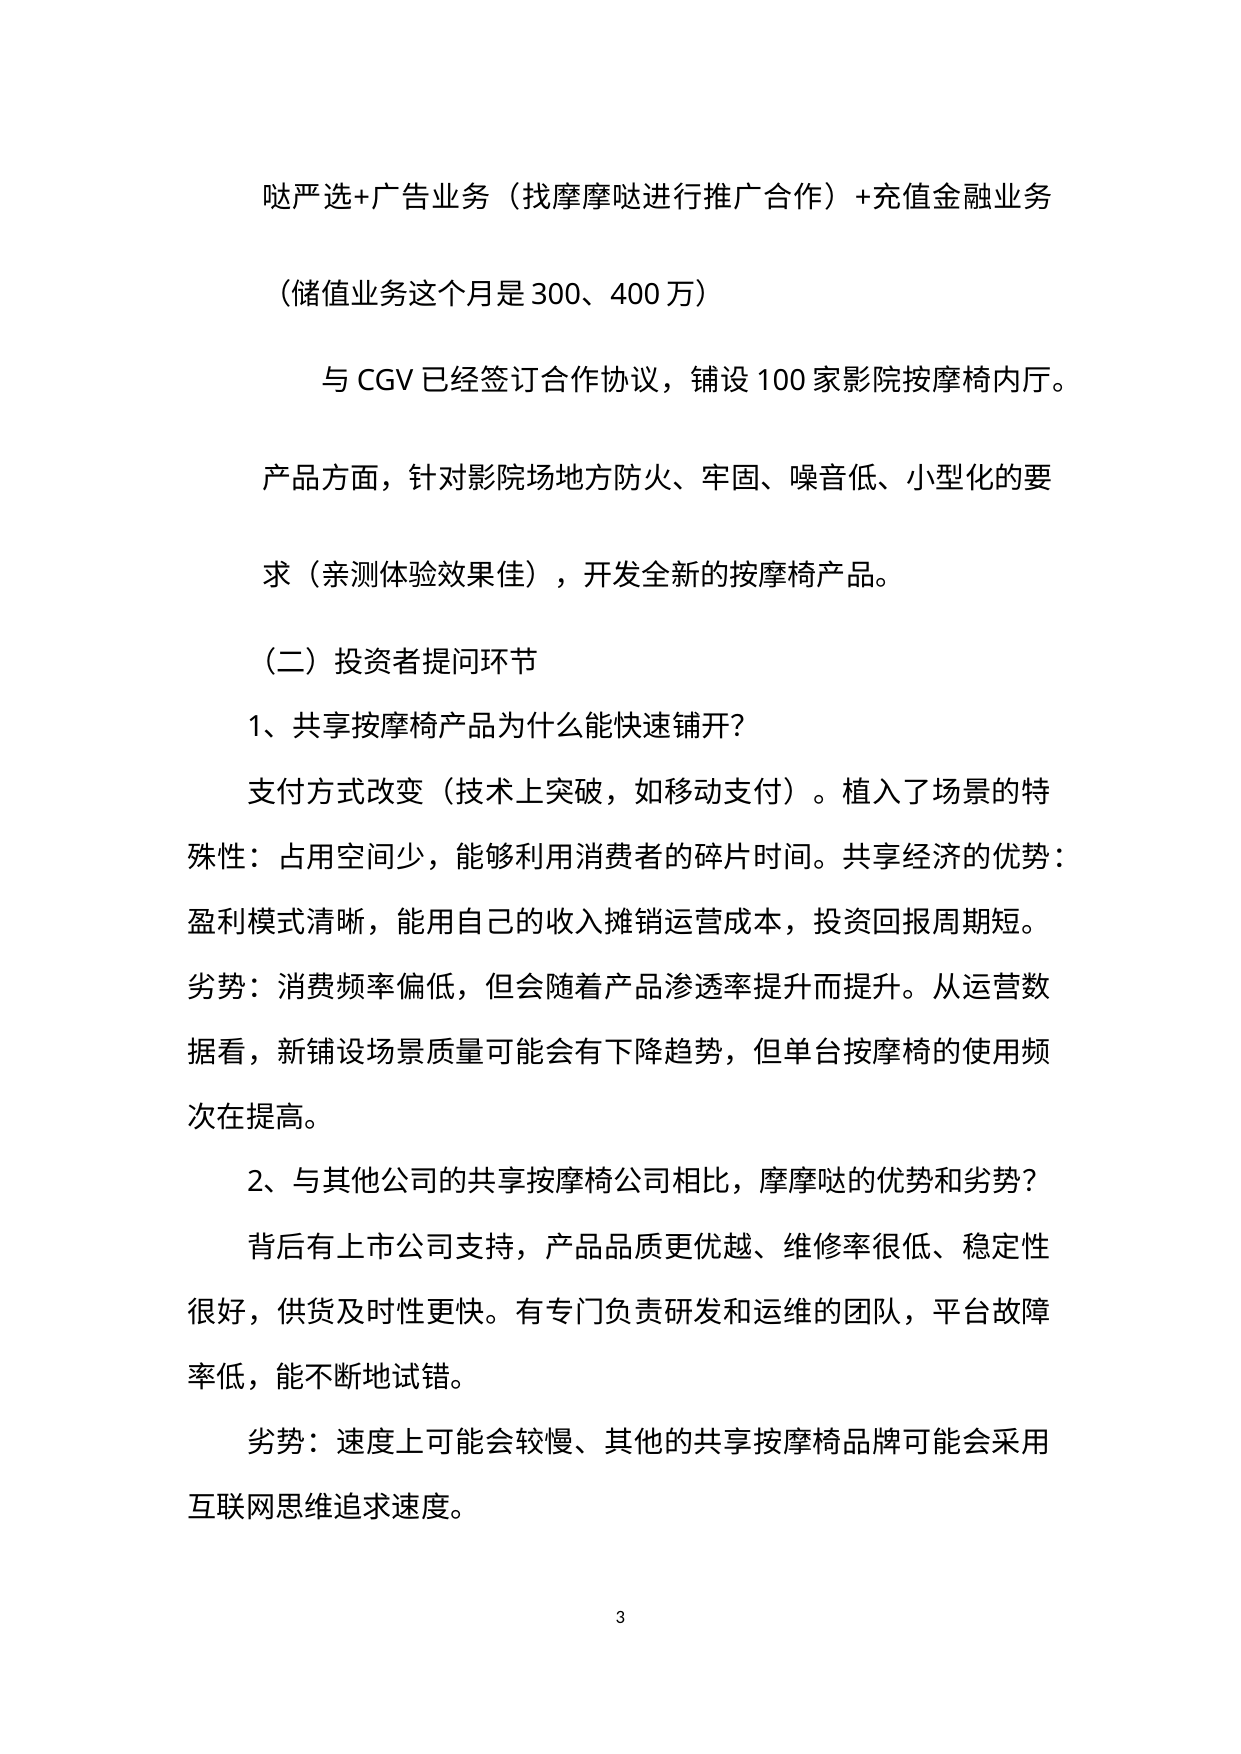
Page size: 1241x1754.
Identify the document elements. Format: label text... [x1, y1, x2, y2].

text （二）投资者提问环节 [187, 627, 1053, 692]
text 与CGV已经签订合作协议，铺设100家影院按摩椅内厅。产品方面，针对影院场地方防火、牢固、噪音低、小型化的要求（亲测体验效果佳），开发全新的按摩椅产品。 [262, 346, 1053, 606]
text 2、与其他公司的共享按摩椅公司相比，摩摩哒的优势和劣势？ [187, 1147, 1053, 1212]
text 劣势：速度上可能会较慢、其他的共享按摩椅品牌可能会采用互联网思维追求速度。 [187, 1407, 1053, 1537]
text 背后有上市公司支持，产品品质更优越、维修率很低、稳定性很好，供货及时性更快。有专门负责研发和运维的团队，平台故障率低，能不断地试错。 [187, 1212, 1053, 1407]
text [262, 162, 1053, 324]
text 1、共享按摩椅产品为什么能快速铺开？ [187, 692, 1053, 757]
text 支付方式改变（技术上突破，如移动支付）。植入了场景的特殊性：占用空间少，能够利用消费者的碎片时间。共享经济的优势：盈利模式清晰，能用自己的收入摊销运营成本，投资回报周期短。劣势：消费频率偏低，但会随着产品渗透率提升而提升。从运营数据看，新铺设场景质量可能会有下降趋势，但单台按摩椅的使用频次在提高。 [187, 757, 1053, 1147]
